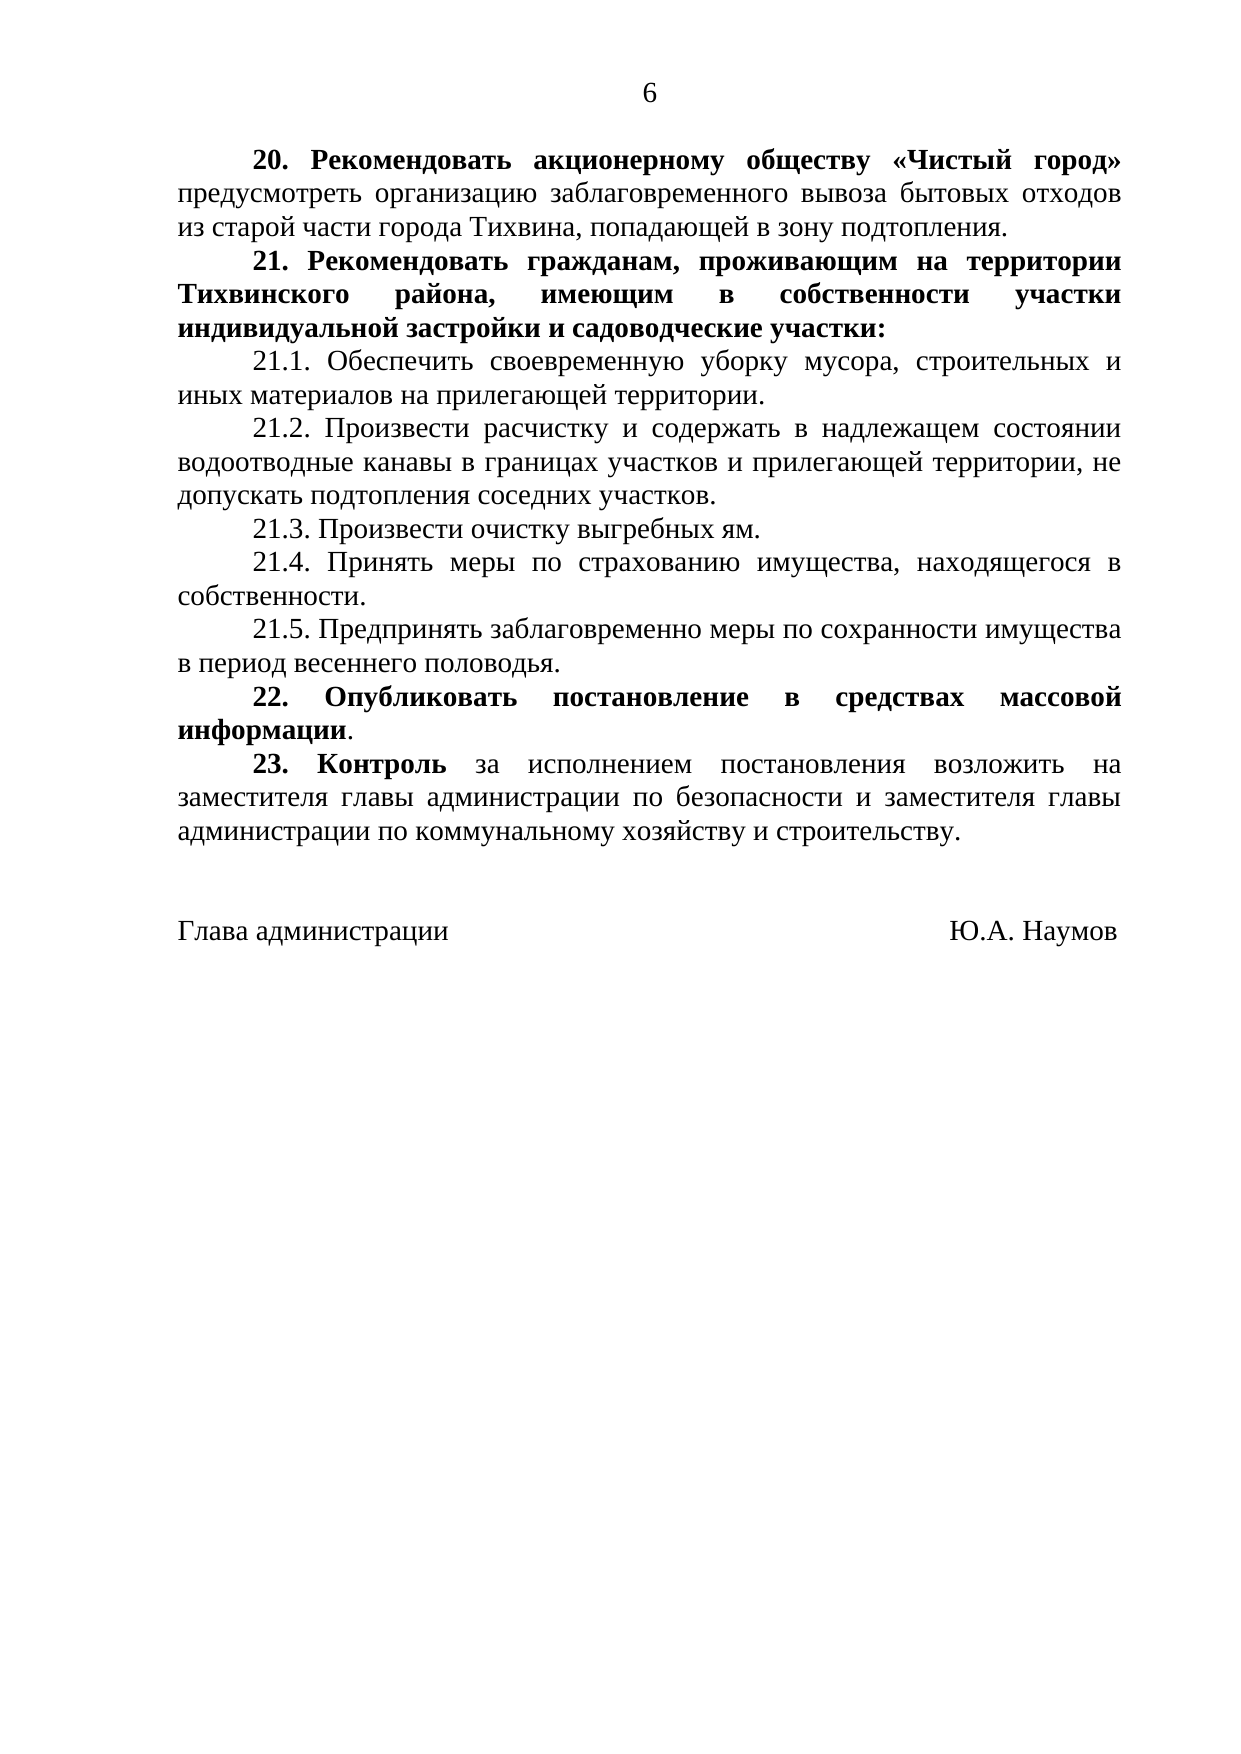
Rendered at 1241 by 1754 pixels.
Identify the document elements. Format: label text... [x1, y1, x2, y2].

text 20. Рекомендовать акционерному обществу «Чистый город» предусмотреть организацию заблаговременного вывоза бытовых отходов из старой части города Тихвина, попадающей в зону подтопления. [177, 142, 1122, 243]
text 21.1. Обеспечить своевременную уборку мусора, строительных и иных материалов на прилегающей территории. [177, 343, 1122, 410]
text 21.4. Принять меры по страхованию имущества, находящегося в собственности. [177, 544, 1122, 612]
text 21. Рекомендовать гражданам, проживающим на территории Тихвинского района, имеющим в собственности участки индивидуальной застройки и садоводческие участки: [177, 243, 1122, 343]
text 23. Контроль за исполнением постановления возложить на заместителя главы администрации по безопасности и заместителя главы администрации по коммунальному хозяйству и строительству. [177, 746, 1122, 846]
text 22. Опубликовать постановление в средствах массовой информации. [177, 679, 1122, 746]
text 21.2. Произвести расчистку и содержать в надлежащем состоянии водоотводные канавы в границах участков и прилегающей территории, не допускать подтопления соседних участков. [177, 410, 1122, 511]
text 21.3. Произвести очистку выгребных ям. [177, 511, 1122, 544]
text Глава администрации Ю.А. Наумов [177, 913, 1122, 947]
text 21.5. Предпринять заблаговременно меры по сохранности имущества в период весеннего половодья. [177, 612, 1122, 679]
